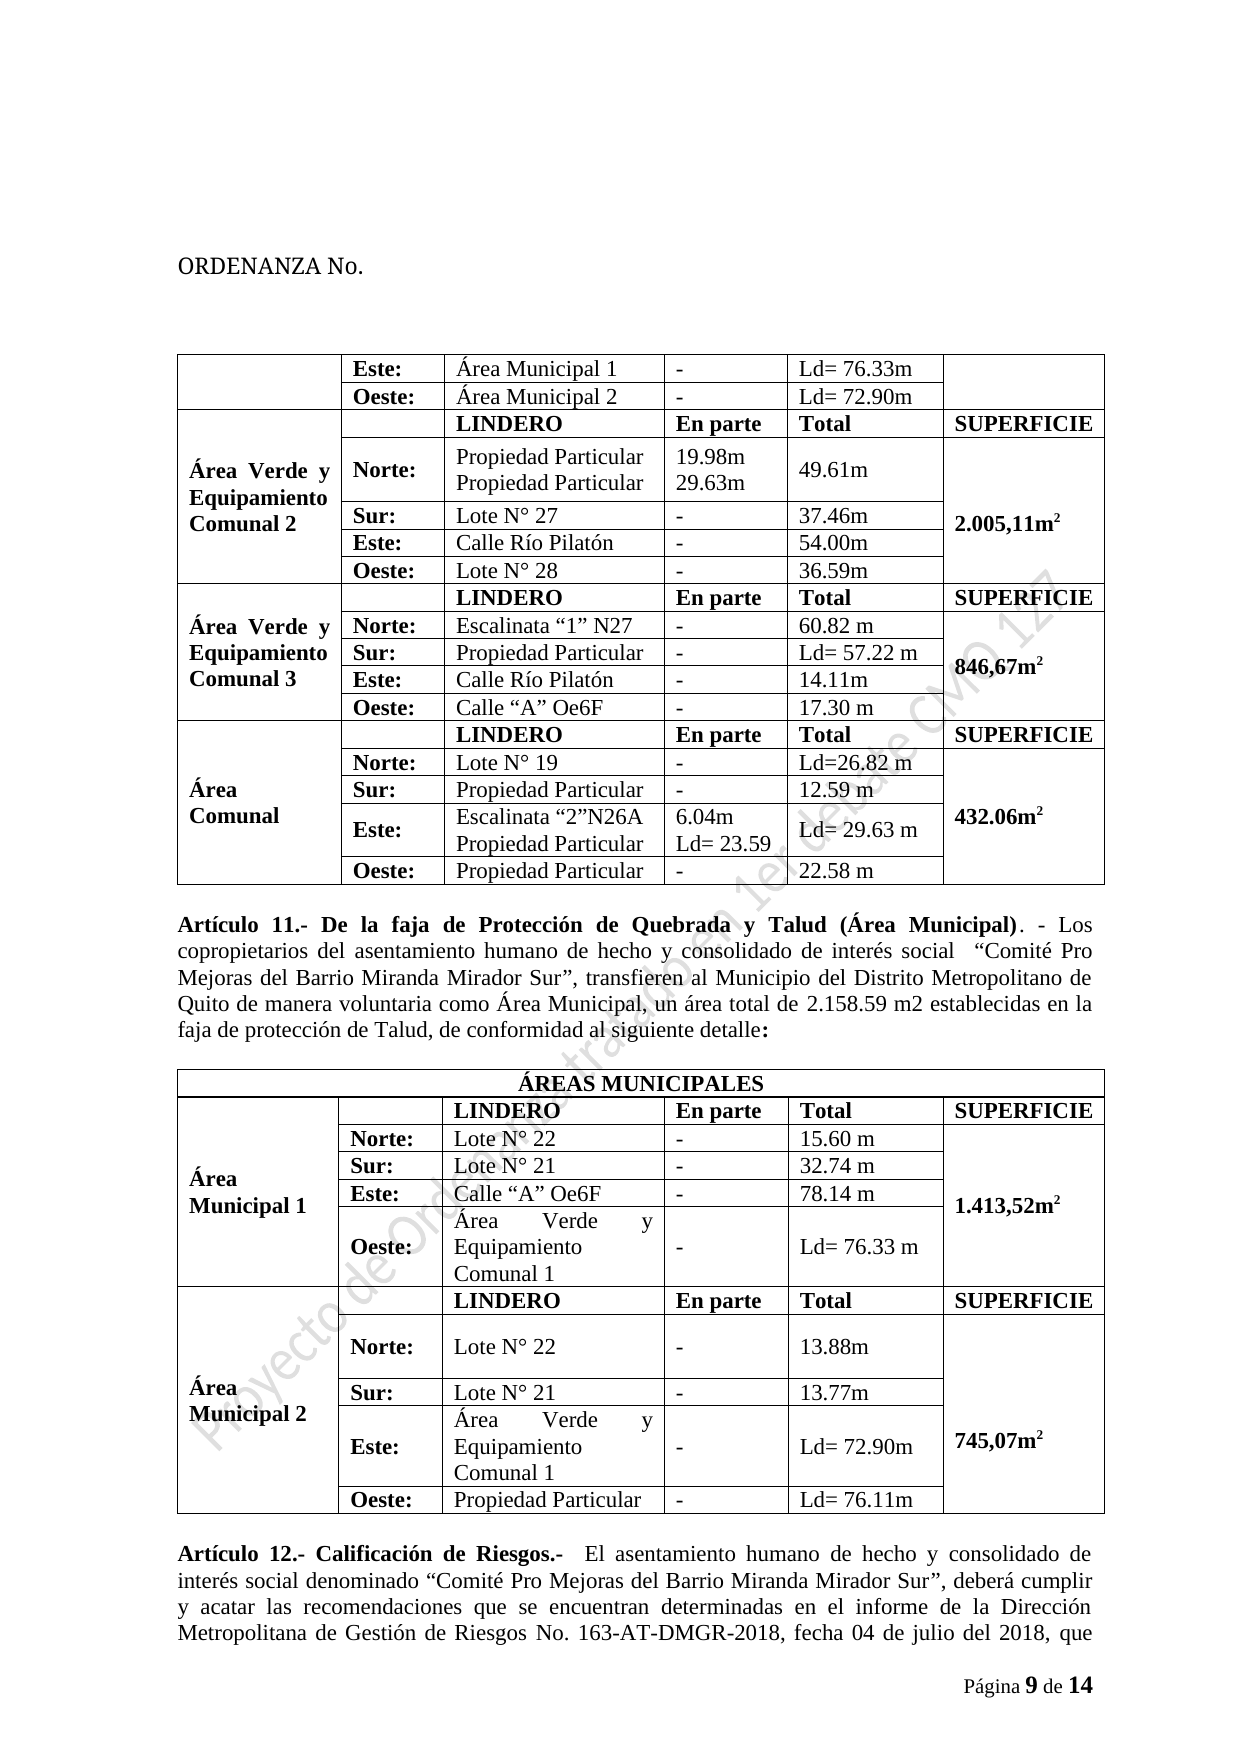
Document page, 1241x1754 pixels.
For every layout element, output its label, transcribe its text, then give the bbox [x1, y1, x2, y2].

table_cell Total [788, 584, 943, 611]
table_cell - [665, 1125, 788, 1151]
table_cell SUPERFICIE [944, 1098, 1104, 1124]
table_cell Calle Río Pilatón [445, 666, 664, 693]
table_cell Oeste: [342, 557, 444, 583]
table_cell - [665, 355, 787, 382]
table_cell Sur: [339, 1152, 442, 1179]
table_cell - [665, 749, 787, 775]
table_cell Norte: [342, 438, 444, 501]
table_cell Este: [342, 355, 444, 382]
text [177, 1540, 1093, 1646]
table_cell Sur: [339, 1379, 442, 1405]
table_cell Oeste: [342, 694, 444, 720]
table_cell Escalinata “2”N26A Propiedad Particular [445, 804, 664, 856]
table_cell 846,67m2 [944, 612, 1104, 720]
table_cell Propiedad Particular [443, 1487, 664, 1513]
table_cell 13.77m [789, 1379, 943, 1405]
table_cell Norte: [342, 612, 444, 638]
table_cell Calle “A” Oe6F [445, 694, 664, 720]
table_cell Ld= 29.63 m [788, 804, 943, 856]
table_cell - [665, 1207, 788, 1286]
table_cell - [665, 530, 787, 556]
table_cell SUPERFICIE [944, 1287, 1104, 1313]
table_cell Este: [339, 1180, 442, 1206]
table_cell 17.30 m [788, 694, 943, 720]
table_cell Área Comunal [178, 721, 341, 883]
table_cell Lote N° 21 [443, 1152, 664, 1179]
table_cell Propiedad Particular [445, 639, 664, 665]
table_cell - [665, 1487, 788, 1513]
table_cell 432.06m2 [944, 749, 1104, 883]
table_cell LINDERO [443, 1098, 664, 1124]
table_cell 60.82 m [788, 612, 943, 638]
table_cell 745,07m2 [944, 1315, 1104, 1513]
table_cell - [665, 383, 787, 409]
table_cell En parte [665, 721, 787, 748]
table_cell 19.98m 29.63m [665, 438, 787, 501]
table_cell En parte [665, 1098, 788, 1124]
table_cell Sur: [342, 776, 444, 802]
table_cell 15.60 m [789, 1125, 943, 1151]
table_cell Área Verde y Equipamiento Comunal 1 [443, 1207, 664, 1286]
table_cell LINDERO [445, 584, 664, 611]
table_cell Propiedad Particular [445, 857, 664, 883]
table_cell - [665, 1152, 788, 1179]
table_cell Ld= 76.11m [789, 1487, 943, 1513]
table_cell Propiedad Particular Propiedad Particular [445, 438, 664, 501]
table_cell Área Municipal 2 [445, 383, 664, 409]
table_cell LINDERO [443, 1287, 664, 1313]
table_cell - [665, 694, 787, 720]
table_cell Lote N° 28 [445, 557, 664, 583]
table_cell Oeste: [339, 1207, 442, 1286]
table_cell Ld= 72.90m [789, 1406, 943, 1486]
table_cell - [665, 1180, 788, 1206]
table_cell Oeste: [339, 1487, 442, 1513]
table_cell Área Verde y Equipamiento Comunal 2 [178, 410, 341, 583]
table_cell Este: [339, 1406, 442, 1486]
table_cell Norte: [342, 749, 444, 775]
table_cell Calle Río Pilatón [445, 530, 664, 556]
table_cell En parte [665, 1287, 788, 1313]
table_cell Total [788, 721, 943, 748]
table_header ÁREAS MUNICIPALES [178, 1070, 1104, 1096]
table_cell - [665, 1315, 788, 1378]
table_cell Área Verde y Equipamiento Comunal 1 [443, 1406, 664, 1486]
table_cell - [665, 1379, 788, 1405]
table_cell Área Verde y Equipamiento Comunal 3 [178, 584, 341, 720]
table_cell Propiedad Particular [445, 776, 664, 802]
table_cell 78.14 m [789, 1180, 943, 1206]
table_cell 14.11m [788, 666, 943, 693]
table_cell Ld=26.82 m [788, 749, 943, 775]
table_cell Área Municipal 2 [178, 1287, 338, 1513]
table_cell 49.61m [788, 438, 943, 501]
table_cell - [665, 557, 787, 583]
table_cell Lote N° 19 [445, 749, 664, 775]
table_cell Ld= 76.33m [788, 355, 943, 382]
table_cell En parte [665, 584, 787, 611]
table_cell - [665, 666, 787, 693]
table_cell Sur: [342, 502, 444, 528]
table_cell Ld= 76.33 m [789, 1207, 943, 1286]
table_cell En parte [665, 410, 787, 437]
table_cell [342, 584, 444, 611]
table_cell 36.59m [788, 557, 943, 583]
table_cell Calle “A” Oe6F [443, 1180, 664, 1206]
table_cell Lote N° 22 [443, 1125, 664, 1151]
table_cell LINDERO [445, 410, 664, 437]
table_cell Área Municipal 1 [445, 355, 664, 382]
table_cell Total [788, 410, 943, 437]
table_cell SUPERFICIE [944, 584, 1104, 611]
table_cell SUPERFICIE [944, 721, 1104, 748]
table_cell 22.58 m [788, 857, 943, 883]
table_cell [339, 1287, 442, 1313]
table_cell - [665, 857, 787, 883]
table_cell 13.88m [789, 1315, 943, 1378]
table_cell Total [789, 1287, 943, 1313]
table_cell 32.74 m [789, 1152, 943, 1179]
table_cell Este: [342, 530, 444, 556]
table_cell - [665, 1406, 788, 1486]
table_cell Lote N° 21 [443, 1379, 664, 1405]
table_cell - [665, 639, 787, 665]
table_cell Lote N° 27 [445, 502, 664, 528]
table_cell 6.04m Ld= 23.59 [665, 804, 787, 856]
table_cell Escalinata “1” N27 [445, 612, 664, 638]
table_cell [342, 410, 444, 437]
table_cell 54.00m [788, 530, 943, 556]
table_cell - [665, 612, 787, 638]
table_cell 1.413,52m2 [944, 1125, 1104, 1286]
table_cell Total [789, 1098, 943, 1124]
table_cell Área Municipal 1 [178, 1098, 338, 1286]
table_cell - [665, 776, 787, 802]
table_cell SUPERFICIE [944, 410, 1104, 437]
table_cell Ld= 72.90m [788, 383, 943, 409]
table_cell 37.46m [788, 502, 943, 528]
table_cell Este: [342, 804, 444, 856]
table_cell Oeste: [342, 383, 444, 409]
table_cell Lote N° 22 [443, 1315, 664, 1378]
table_cell Norte: [339, 1315, 442, 1378]
table_cell 12.59 m [788, 776, 943, 802]
table_cell Oeste: [342, 857, 444, 883]
table_cell 2.005,11m2 [944, 438, 1104, 583]
table_cell [342, 721, 444, 748]
table_cell Ld= 57.22 m [788, 639, 943, 665]
table_cell - [665, 502, 787, 528]
table_cell Norte: [339, 1125, 442, 1151]
table_cell Este: [342, 666, 444, 693]
table_cell LINDERO [445, 721, 664, 748]
text Artículo 11.- De la faja de Protección de Quebrada y Talud (Área Municipal). - Los copropietarios del asentamiento humano de hecho y consolidado de interés social “Comité Pro Mejoras del Barrio Miranda Mirador Sur”, transfieren al Municipio del Distrito Metropolitano de Quito de manera voluntaria como Área Municipal, un área total de 2.158.59 m2 establecidas en la faja de protección de Talud, de conformidad al siguiente detalle: [177, 911, 1093, 1043]
table_cell [339, 1098, 442, 1124]
table_cell Sur: [342, 639, 444, 665]
